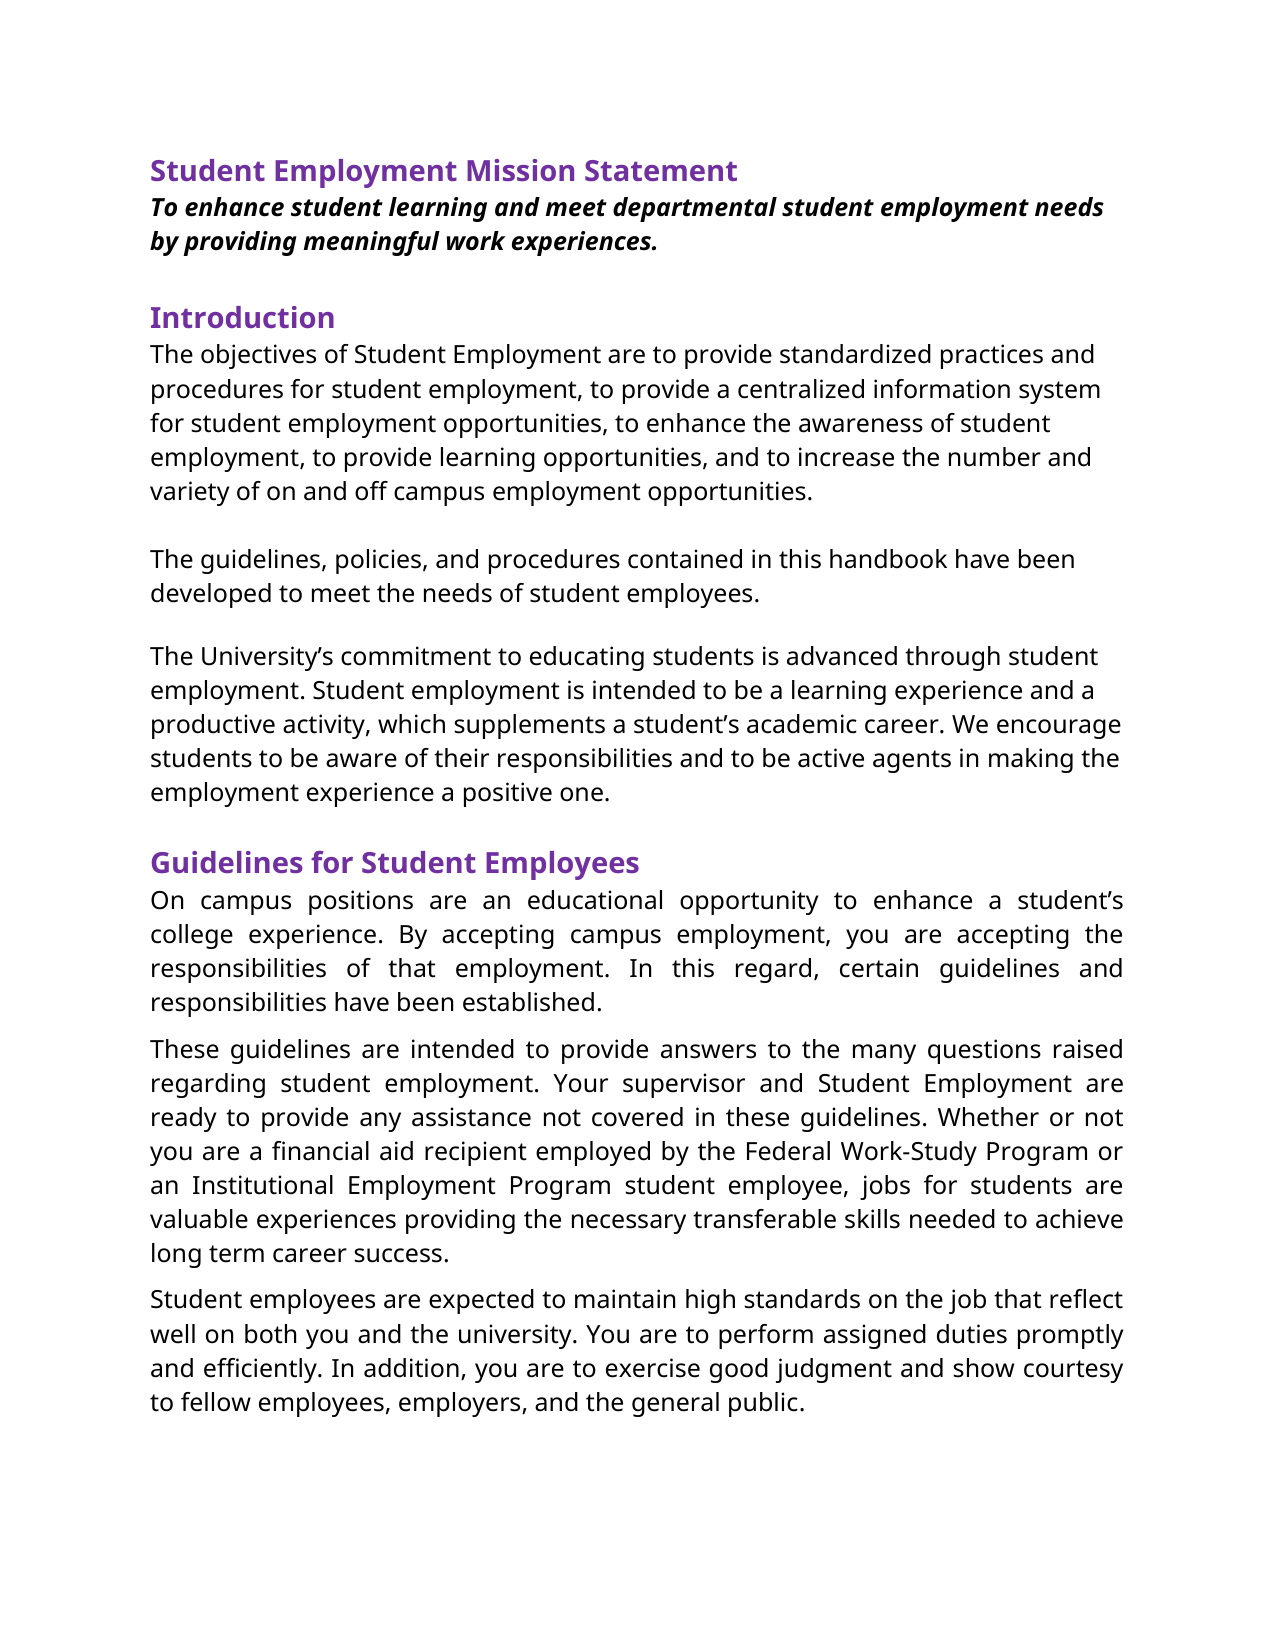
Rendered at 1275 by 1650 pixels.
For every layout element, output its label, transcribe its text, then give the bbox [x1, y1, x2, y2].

text Guidelines for Student Employees [150, 843, 1125, 882]
text Student employees are expected to maintain high standards on the job that reflect well on both you and the university. You are to perform assigned duties promptly and efficiently. In addition, you are to exercise good judgment and show courtesy to fellow employees, employers, and the general public. [150, 1282, 1125, 1418]
text Student Employment Mission Statement [150, 150, 1125, 190]
text The objectives of Student Employment are to provide standardized practices and procedures for student employment, to provide a centralized information system for student employment opportunities, to enhance the awareness of student employment, to provide learning opportunities, and to increase the number and variety of on and off campus employment opportunities. [150, 337, 1125, 507]
text On campus positions are an educational opportunity to enhance a student’s college experience. By accepting campus employment, you are accepting the responsibilities of that employment. In this regard, certain guidelines and responsibilities have been established. [150, 882, 1125, 1019]
text The guidelines, policies, and procedures contained in this handbook have been developed to meet the needs of student employees. [150, 542, 1125, 610]
text These guidelines are intended to provide answers to the many questions raised regarding student employment. Your supervisor and Student Employment are ready to provide any assistance not covered in these guidelines. Whether or not you are a financial aid recipient employed by the Federal Work-Study Program or an Institutional Employment Program student employee, jobs for students are valuable experiences providing the necessary transferable skills needed to achieve long term career success. [150, 1031, 1125, 1270]
text Introduction [150, 297, 1125, 337]
text To enhance student learning and meet departmental student employment needs by providing meaningful work experiences. [150, 190, 1125, 258]
text The University’s commitment to educating students is advanced through student employment. Student employment is intended to be a learning experience and a productive activity, which supplements a student’s academic career. We encourage students to be aware of their responsibilities and to be active agents in making the employment experience a positive one. [150, 638, 1125, 809]
